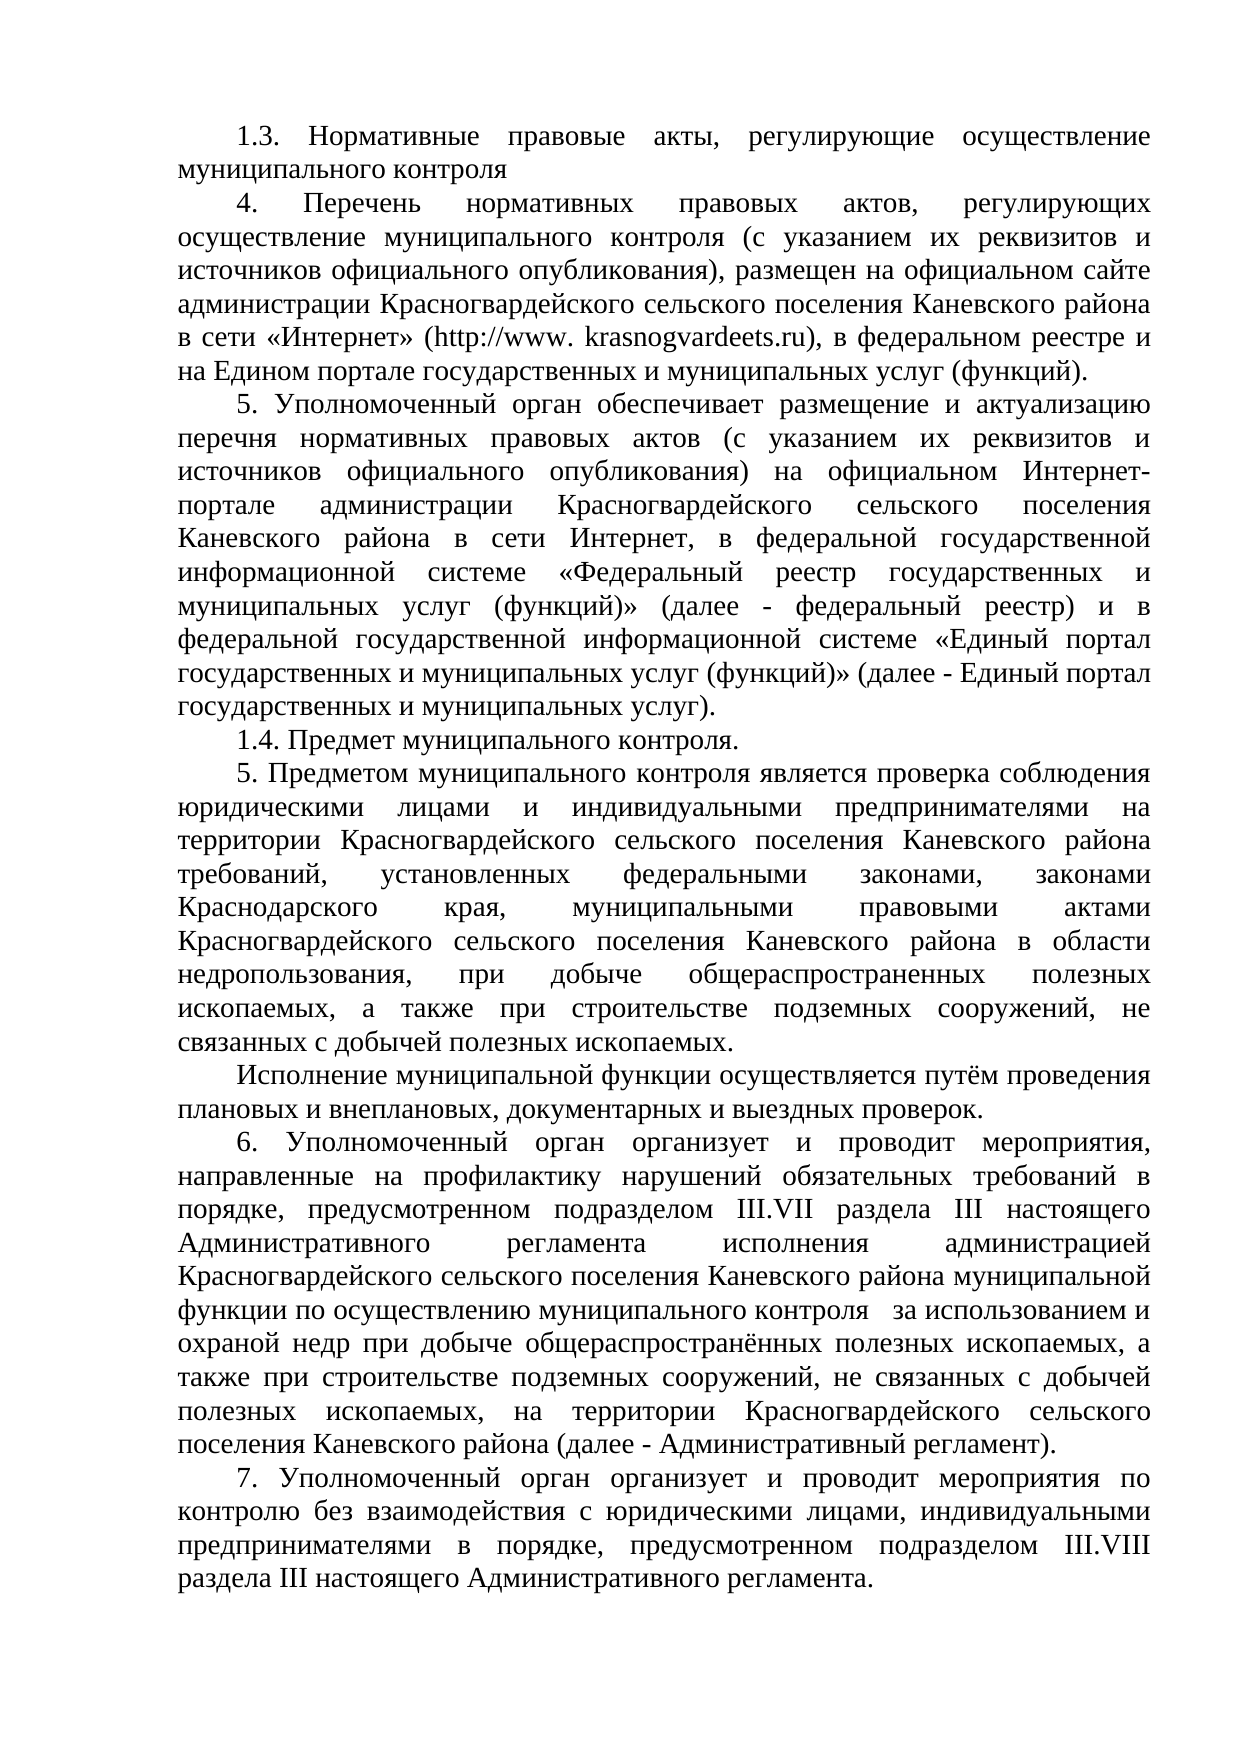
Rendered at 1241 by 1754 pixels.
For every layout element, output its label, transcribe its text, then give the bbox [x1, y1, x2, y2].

text 1.4. Предмет муниципального контроля. [177, 722, 1152, 755]
text 7. Уполномоченный орган организует и проводит мероприятия по контролю без взаимодействия с юридическими лицами, индивидуальными предпринимателями в порядке, предусмотренном подразделом III.VIII раздела III настоящего Административного регламента. [177, 1460, 1152, 1594]
text Исполнение муниципальной функции осуществляется путём проведения плановых и внеплановых, документарных и выездных проверок. [177, 1057, 1152, 1124]
text 5. Предметом муниципального контроля является проверка соблюдения юридическими лицами и индивидуальными предпринимателями на территории Красногвардейского сельского поселения Каневского района требований, установленных федеральными законами, законами Краснодарского края, муниципальными правовыми актами Красногвардейского сельского поселения Каневского района в области недропользования, при добыче общераспространенных полезных ископаемых, а также при строительстве подземных сооружений, не связанных с добычей полезных ископаемых. [177, 755, 1152, 1057]
text 1.3. Нормативные правовые акты, регулирующие осуществление муниципального контроля [177, 118, 1152, 185]
text 6. Уполномоченный орган организует и проводит мероприятия, направленные на профилактику нарушений обязательных требований в порядке, предусмотренном подразделом III.VII раздела III настоящего Административного регламента исполнения администрацией Красногвардейского сельского поселения Каневского района муниципальной функции по осуществлению муниципального контроля за использованием и охраной недр при добыче общераспространённых полезных ископаемых, а также при строительстве подземных сооружений, не связанных с добычей полезных ископаемых, на территории Красногвардейского сельского поселения Каневского района (далее - Административный регламент). [177, 1124, 1152, 1460]
text 4. Перечень нормативных правовых актов, регулирующих осуществление муниципального контроля (с указанием их реквизитов и источников официального опубликования), размещен на официальном сайте администрации Красногвардейского сельского поселения Каневского района в сети «Интернет» (http://www. krasnogvardeets.ru), в федеральном реестре и на Едином портале государственных и муниципальных услуг (функций). [177, 185, 1152, 386]
text 5. Уполномоченный орган обеспечивает размещение и актуализацию перечня нормативных правовых актов (с указанием их реквизитов и источников официального опубликования) на официальном Интернет-портале администрации Красногвардейского сельского поселения Каневского района в сети Интернет, в федеральной государственной информационной системе «Федеральный реестр государственных и муниципальных услуг (функций)» (далее - федеральный реестр) и в федеральной государственной информационной системе «Единый портал государственных и муниципальных услуг (функций)» (далее - Единый портал государственных и муниципальных услуг). [177, 386, 1152, 722]
